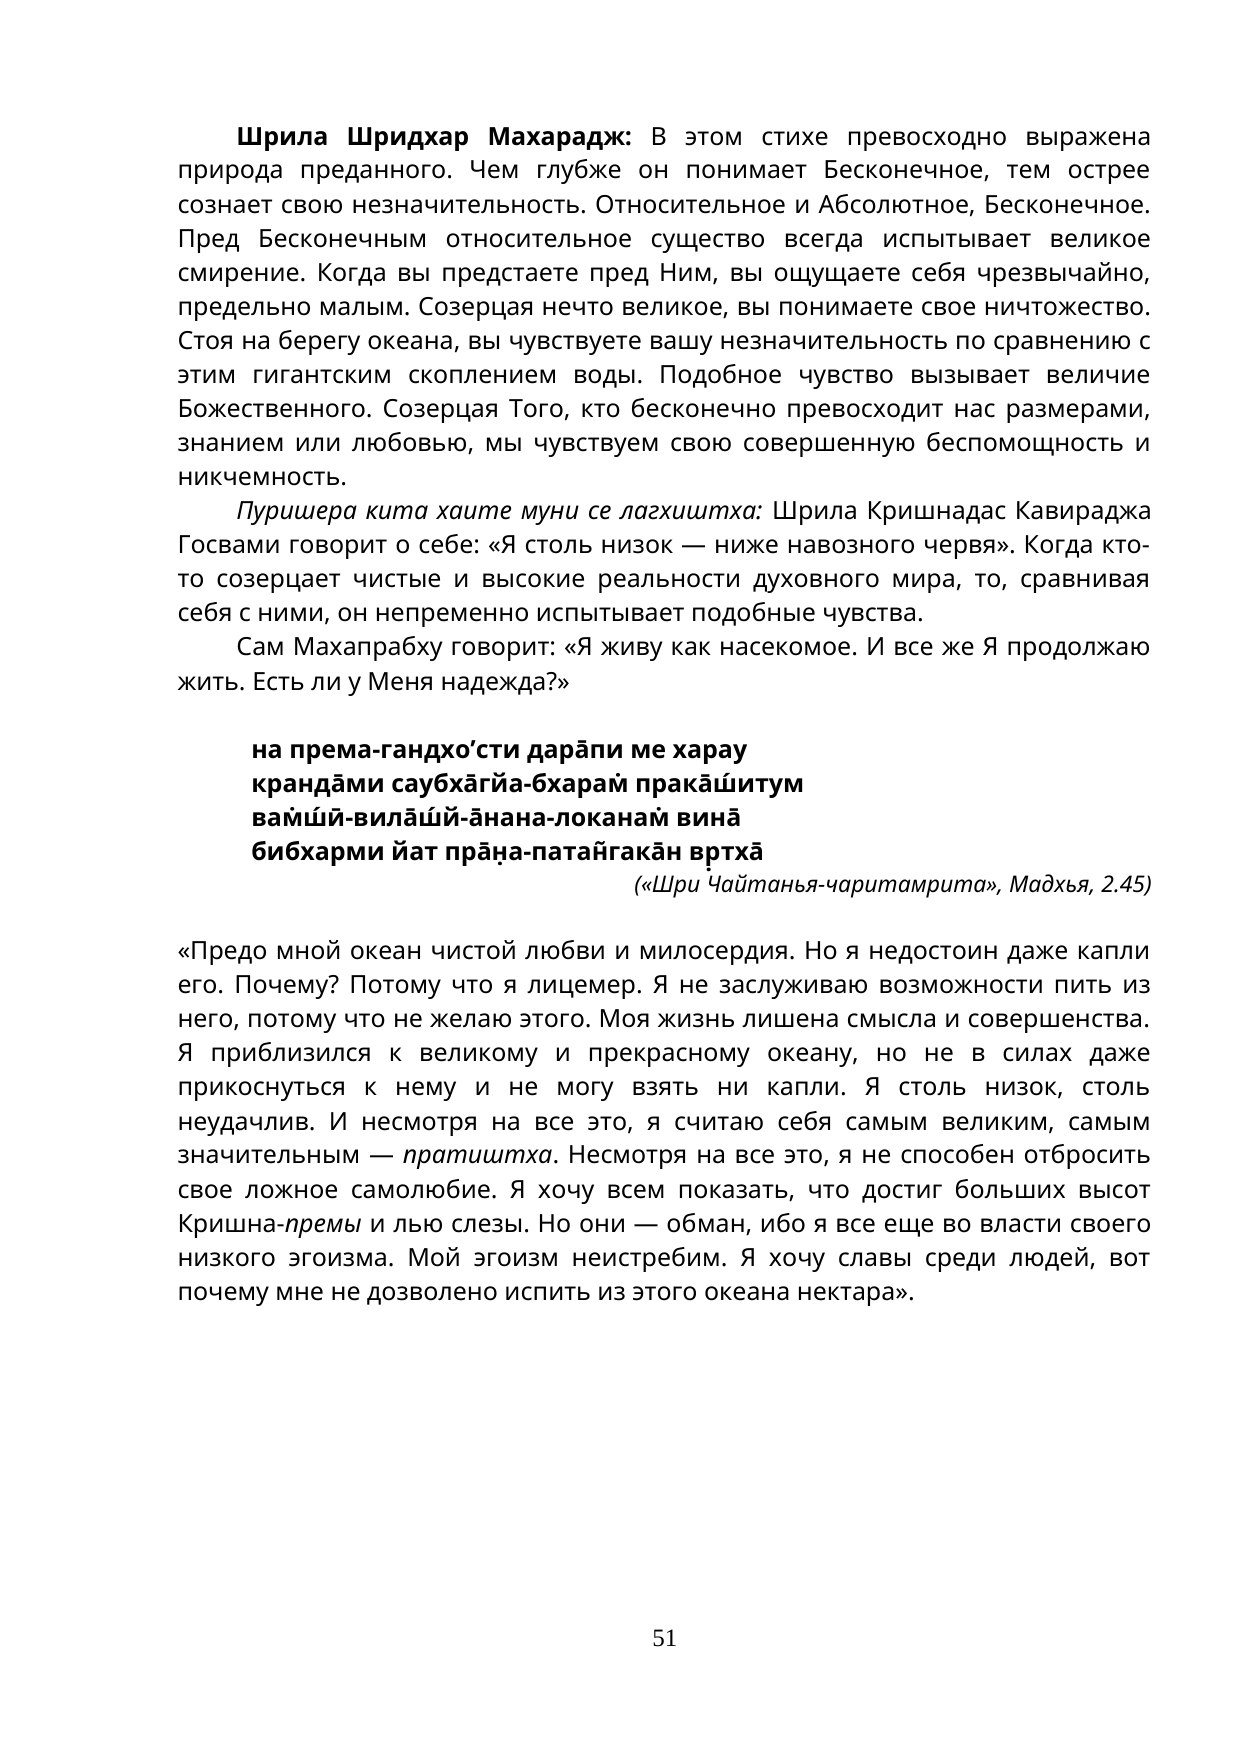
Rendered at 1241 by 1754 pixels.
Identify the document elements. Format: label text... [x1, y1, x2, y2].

text («Шри Чайтанья-чаритамрита», Мадхья, 2.45) [177, 867, 1152, 899]
text Сам Махапрабху говорит: «Я живу как насекомое. И все же Я продолжаю жить. Есть ли у Меня надежда?» [177, 629, 1152, 697]
text на према-гандхо’сти дара̄пи ме харау кранда̄ми саубха̄гйа-бхарам̇ прака̄ш́итум вам̇ш́ӣ-вила̄ш́й-а̄нана-локанам̇ вина̄ бибхарми йат пра̄н̣а-патан̃гака̄н вр̣тха̄ [251, 731, 1152, 867]
text Пуришера кита хаите муни се лагхиштха: Шрила Кришнадас Кавираджа Госвами говорит о себе: «Я столь низок — ниже навозного червя». Когда кто-то созерцает чистые и высокие реальности духовного мира, то, сравнивая себя с ними, он непременно испытывает подобные чувства. [177, 493, 1152, 629]
text Шрила Шридхар Махарадж: В этом стихе превосходно выражена природа преданного. Чем глубже он понимает Бесконечное, тем острее сознает свою незначительность. Относительное и Абсолютное, Бесконечное. Пред Бесконечным относительное существо всегда испытывает великое смирение. Когда вы предстаете пред Ним, вы ощущаете себя чрезвычайно, предельно малым. Созерцая нечто великое, вы понимаете свое ничтожество. Стоя на берегу океана, вы чувствуете вашу незначительность по сравнению с этим гигантским скоплением воды. Подобное чувство вызывает величие Божественного. Созерцая Того, кто бесконечно превосходит нас размерами, знанием или любовью, мы чувствуем свою совершенную беспомощность и никчемность. [177, 118, 1152, 493]
text «Предо мной океан чистой любви и милосердия. Но я недостоин даже капли его. Почему? Потому что я лицемер. Я не заслуживаю возможности пить из него, потому что не желаю этого. Моя жизнь лишена смысла и совершенства. Я приблизился к великому и прекрасному океану, но не в силах даже прикоснуться к нему и не могу взять ни капли. Я столь низок, столь неудачлив. И несмотря на все это, я считаю себя самым великим, самым значительным — пратиштха. Несмотря на все это, я не способен отбросить свое ложное самолюбие. Я хочу всем показать, что достиг больших высот Кришна-премы и лью слезы. Но они — обман, ибо я все еще во власти своего низкого эгоизма. Мой эгоизм неистребим. Я хочу славы среди людей, вот почему мне не дозволено испить из этого океана нектара». [177, 933, 1152, 1307]
